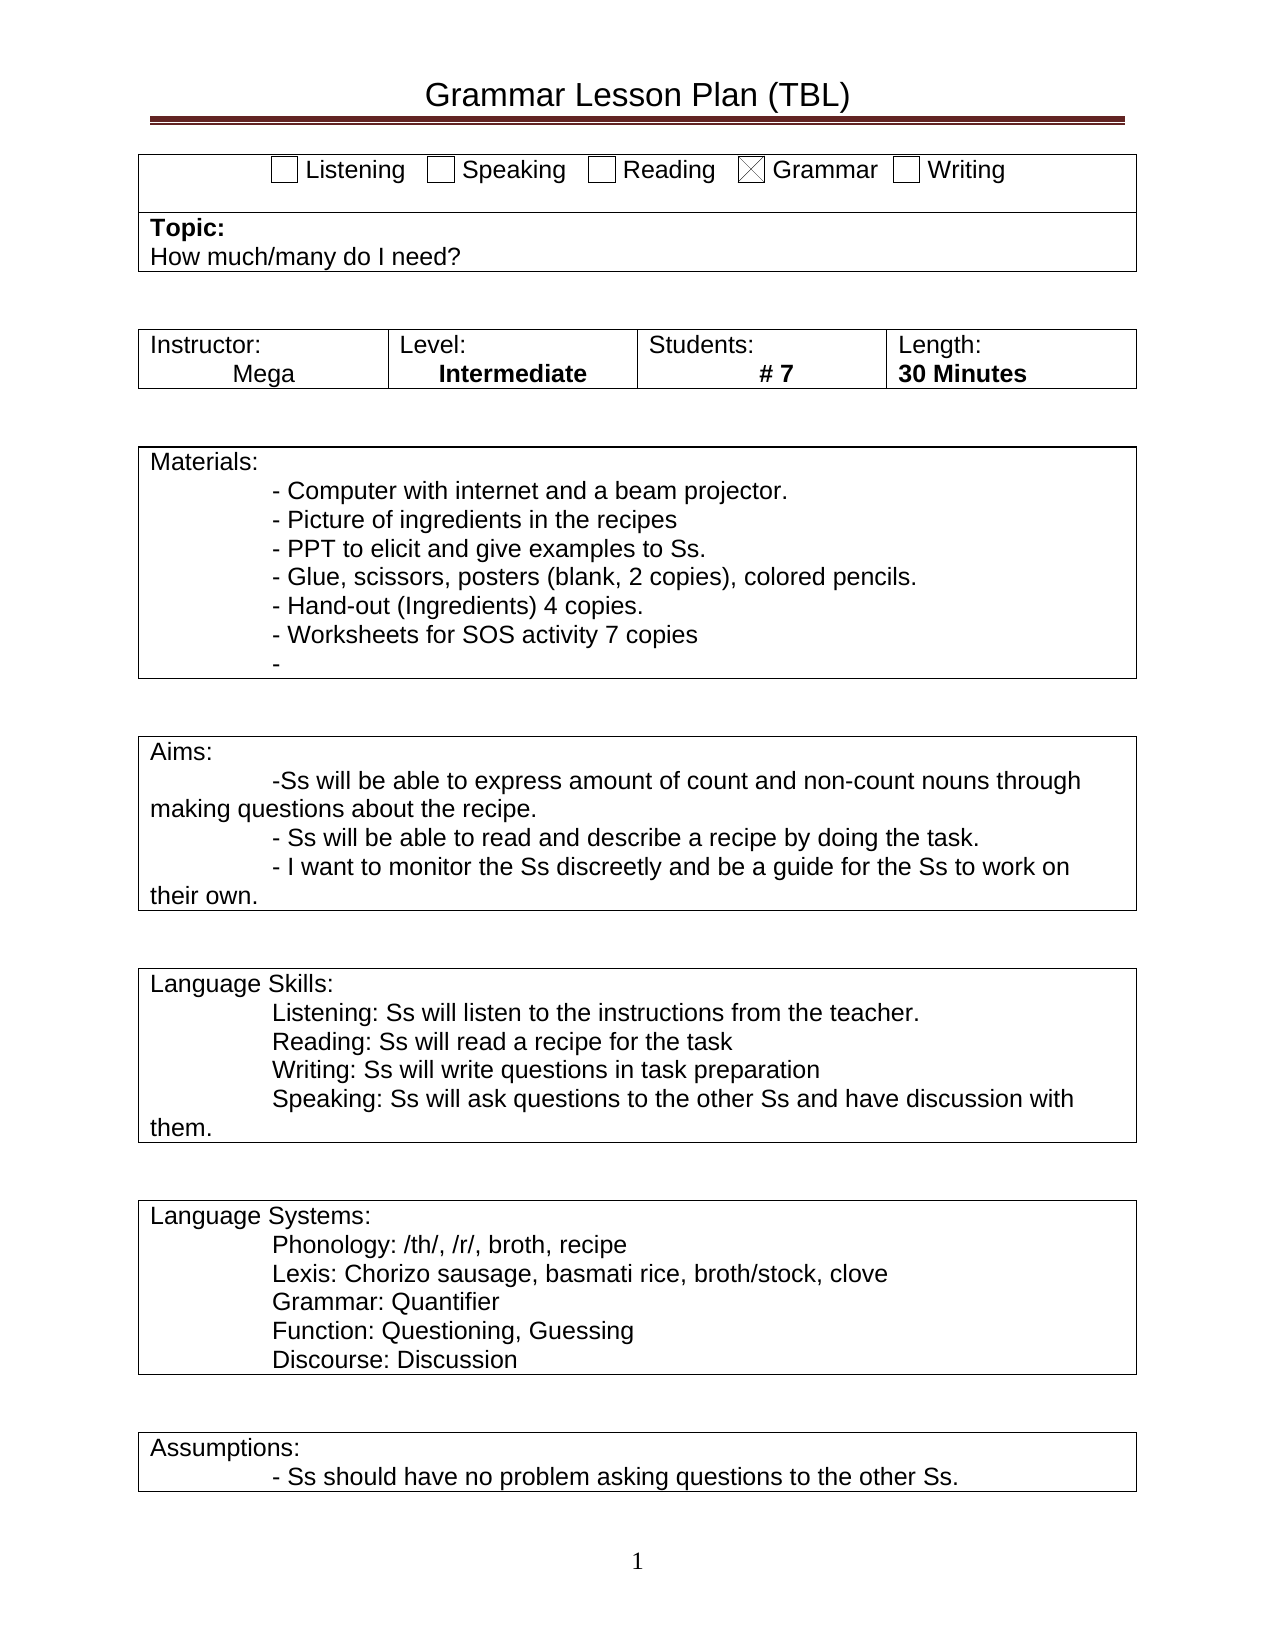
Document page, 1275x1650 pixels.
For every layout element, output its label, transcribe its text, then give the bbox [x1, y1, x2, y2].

table_header Level: Intermediate [389, 330, 637, 388]
table_header Language Systems: Phonology: /th/, /r/, broth, recipe Lexis: Chorizo sausage, basmati rice, broth/stock, clove Grammar: Quantifier Function: Questioning, Guessing Discourse: Discussion [139, 1201, 1136, 1374]
table_header Length: 30 Minutes [887, 330, 1136, 388]
table_header Instructor: Mega [139, 330, 388, 388]
table_header Students: # 7 [638, 330, 886, 388]
table_header Materials: - Computer with internet and a beam projector. - Picture of ingredients in the recipes - PPT to elicit and give examples to Ss. - Glue, scissors, posters (blank, 2 copies), colored pencils. - Hand-out (Ingredients) 4 copies. - Worksheets for SOS activity 7 copies - [139, 448, 1136, 677]
table_header Aims: -Ss will be able to express amount of count and non-count nouns through making questions about the recipe. - Ss will be able to read and describe a recipe by doing the task. - I want to monitor the Ss discreetly and be a guide for the Ss to work on their own. [139, 737, 1136, 909]
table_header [139, 1433, 1136, 1491]
table_header Language Skills: Listening: Ss will listen to the instructions from the teacher. Reading: Ss will read a recipe for the task Writing: Ss will write questions in task preparation Speaking: Ss will ask questions to the other Ss and have discussion with them. [139, 969, 1136, 1142]
table_cell Topic: How much/many do I need? [139, 213, 1136, 271]
table_header Listening Speaking Grammar Writing [139, 155, 1136, 212]
